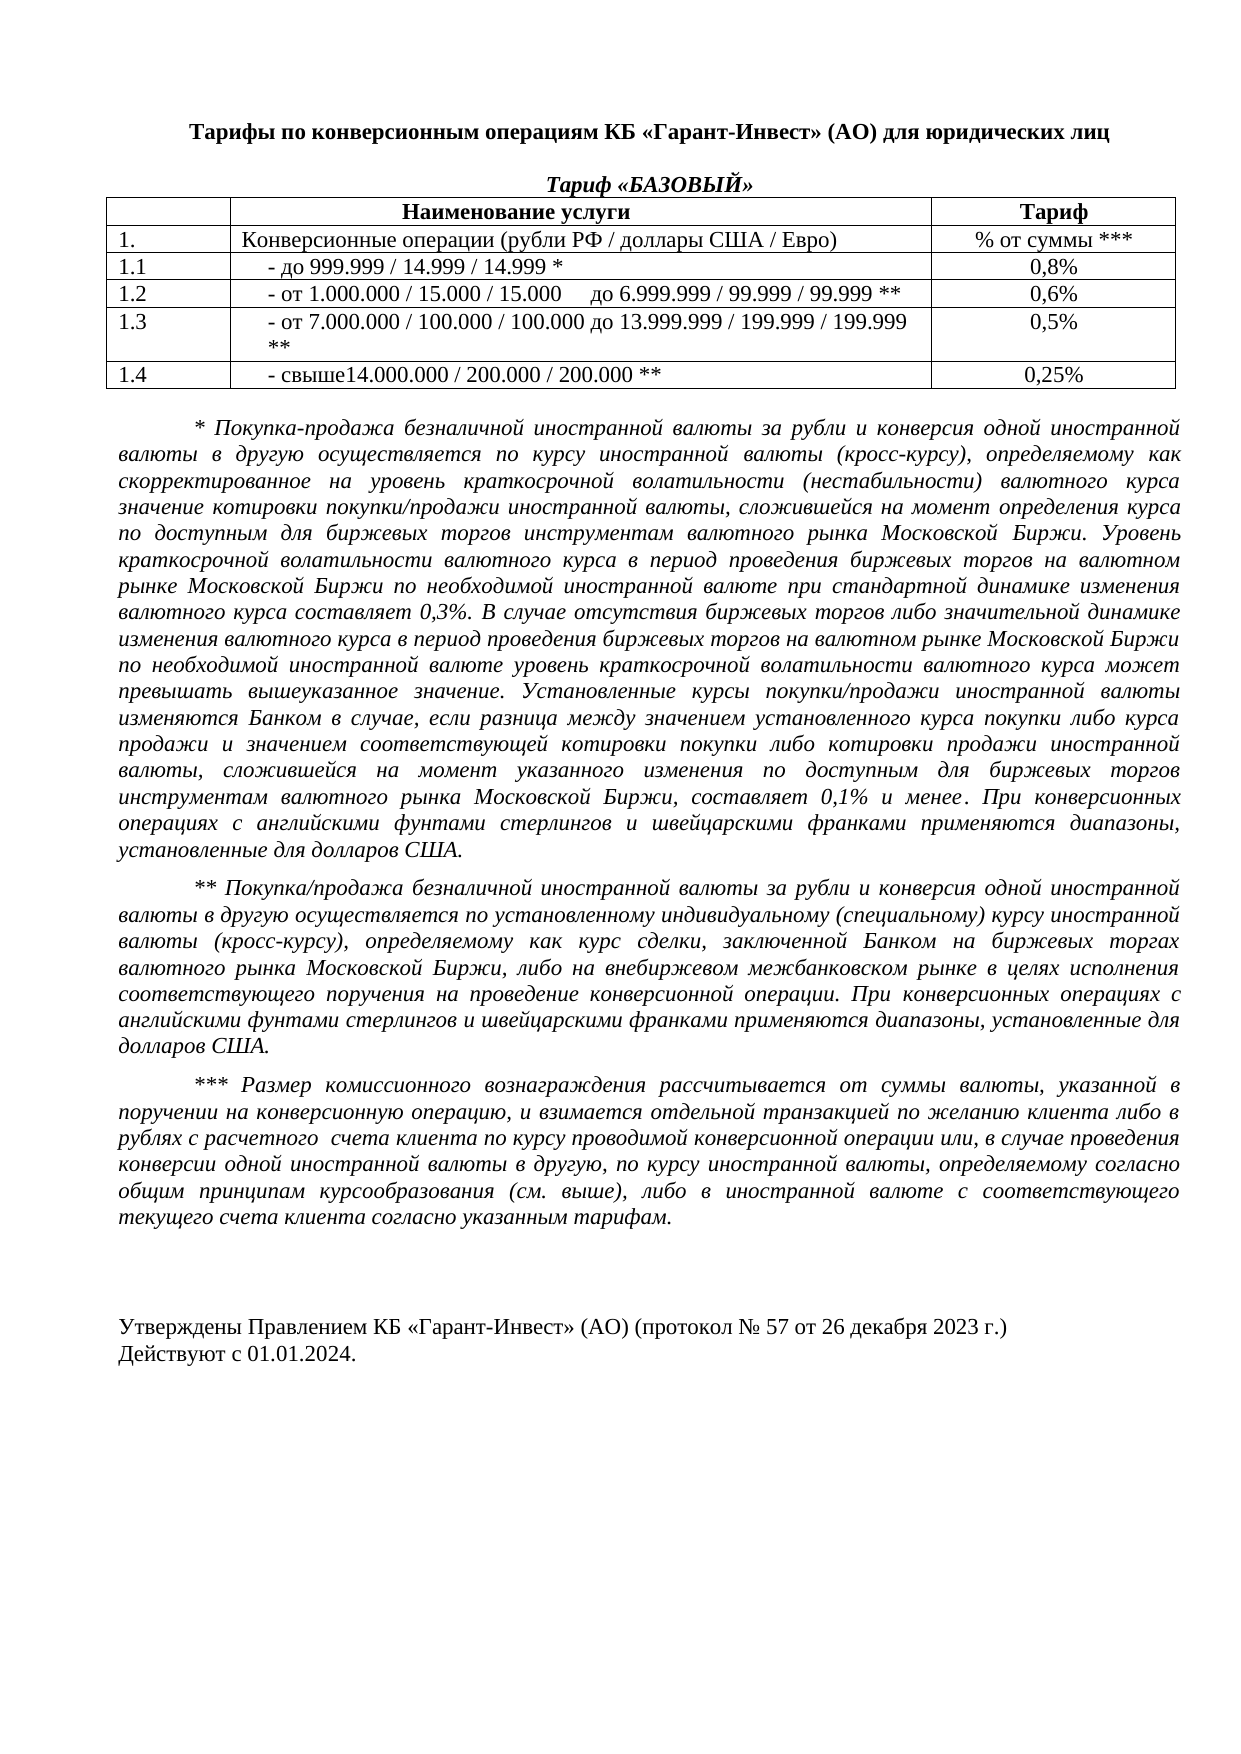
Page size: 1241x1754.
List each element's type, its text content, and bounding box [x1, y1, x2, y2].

text Тариф «БАЗОВЫЙ» [118, 171, 1181, 197]
table_cell 0,8% [932, 253, 1175, 279]
table_cell - от 7.000.000 / 100.000 / 100.000 до 13.999.999 / 199.999 / 199.999 ** [231, 308, 931, 361]
table_cell 0,25% [932, 362, 1175, 388]
text Действуют с 01.01.2024. [118, 1340, 1181, 1366]
subtitle Тарифы по конверсионным операциям КБ «Гарант-Инвест» (АО) для юридических лиц [118, 118, 1181, 144]
table_cell - свыше14.000.000 / 200.000 / 200.000 ** [231, 362, 931, 388]
table_cell 1.4 [107, 362, 230, 388]
table_cell 0,5% [932, 308, 1175, 361]
text Утверждены Правлением КБ «Гарант-Инвест» (АО) (протокол № 57 от 26 декабря 2023 г.) [118, 1313, 1181, 1340]
table_header Наименование услуги [231, 198, 931, 224]
table_cell 1. [107, 226, 230, 252]
table_cell - от 1.000.000 / 15.000 / 15.000 до 6.999.999 / 99.999 / 99.999 ** [231, 280, 931, 307]
table_cell - до 999.999 / 14.999 / 14.999 * [231, 253, 931, 279]
text * Покупка-продажа безналичной иностранной валюты за рубли и конверсия одной иностранной валюты в другую осуществляется по курсу иностранной валюты (кросс-курсу), определяемому как скорректированное на уровень краткосрочной волатильности (нестабильности) валютного курса значение котировки покупки/продажи иностранной валюты, сложившейся на момент определения курса по доступным для биржевых торгов инструментам валютного рынка Московской Биржи. Уровень краткосрочной волатильности валютного курса в период проведения биржевых торгов на валютном рынке Московской Биржи по необходимой иностранной валюте при стандартной динамике изменения валютного курса составляет 0,3%. В случае отсутствия биржевых торгов либо значительной динамике изменения валютного курса в период проведения биржевых торгов на валютном рынке Московской Биржи по необходимой иностранной валюте уровень краткосрочной волатильности валютного курса может превышать вышеуказанное значение. Установленные курсы покупки/продажи иностранной валюты изменяются Банком в случае, если разница между значением установленного курса покупки либо курса продажи и значением соответствующей котировки покупки либо котировки продажи иностранной валюты, сложившейся на момент указанного изменения по доступным для биржевых торгов инструментам валютного рынка Московской Биржи, составляет 0,1% и менее. При конверсионных операциях с английскими фунтами стерлингов и швейцарскими франками применяются диапазоны, установленные для долларов США. [118, 414, 1181, 862]
table_cell 1.2 [107, 280, 230, 307]
table_header [107, 198, 230, 224]
text *** Размер комиссионного вознаграждения рассчитывается от суммы валюты, указанной в поручении на конверсионную операцию, и взимается отдельной транзакцией по желанию клиента либо в рублях с расчетного счета клиента по курсу проводимой конверсионной операции или, в случае проведения конверсии одной иностранной валюты в другую, по курсу иностранной валюты, определяемому согласно общим принципам курсообразования (см. выше), либо в иностранной валюте с соответствующего текущего счета клиента согласно указанным тарифам. [118, 1071, 1181, 1229]
table_cell 1.1 [107, 253, 230, 279]
table_header Тариф [932, 198, 1175, 224]
text ** Покупка/продажа безналичной иностранной валюты за рубли и конверсия одной иностранной валюты в другую осуществляется по установленному индивидуальному (специальному) курсу иностранной валюты (кросс-курсу), определяемому как курс сделки, заключенной Банком на биржевых торгах валютного рынка Московской Биржи, либо на внебиржевом межбанковском рынке в целях исполнения соответствующего поручения на проведение конверсионной операции. При конверсионных операциях с английскими фунтами стерлингов и швейцарскими франками применяются диапазоны, установленные для долларов США. [118, 874, 1181, 1059]
table_cell Конверсионные операции (рубли РФ / доллары США / Евро) [231, 226, 931, 252]
table_cell % от суммы *** [932, 226, 1175, 252]
table_cell 0,6% [932, 280, 1175, 307]
table_cell 1.3 [107, 308, 230, 361]
